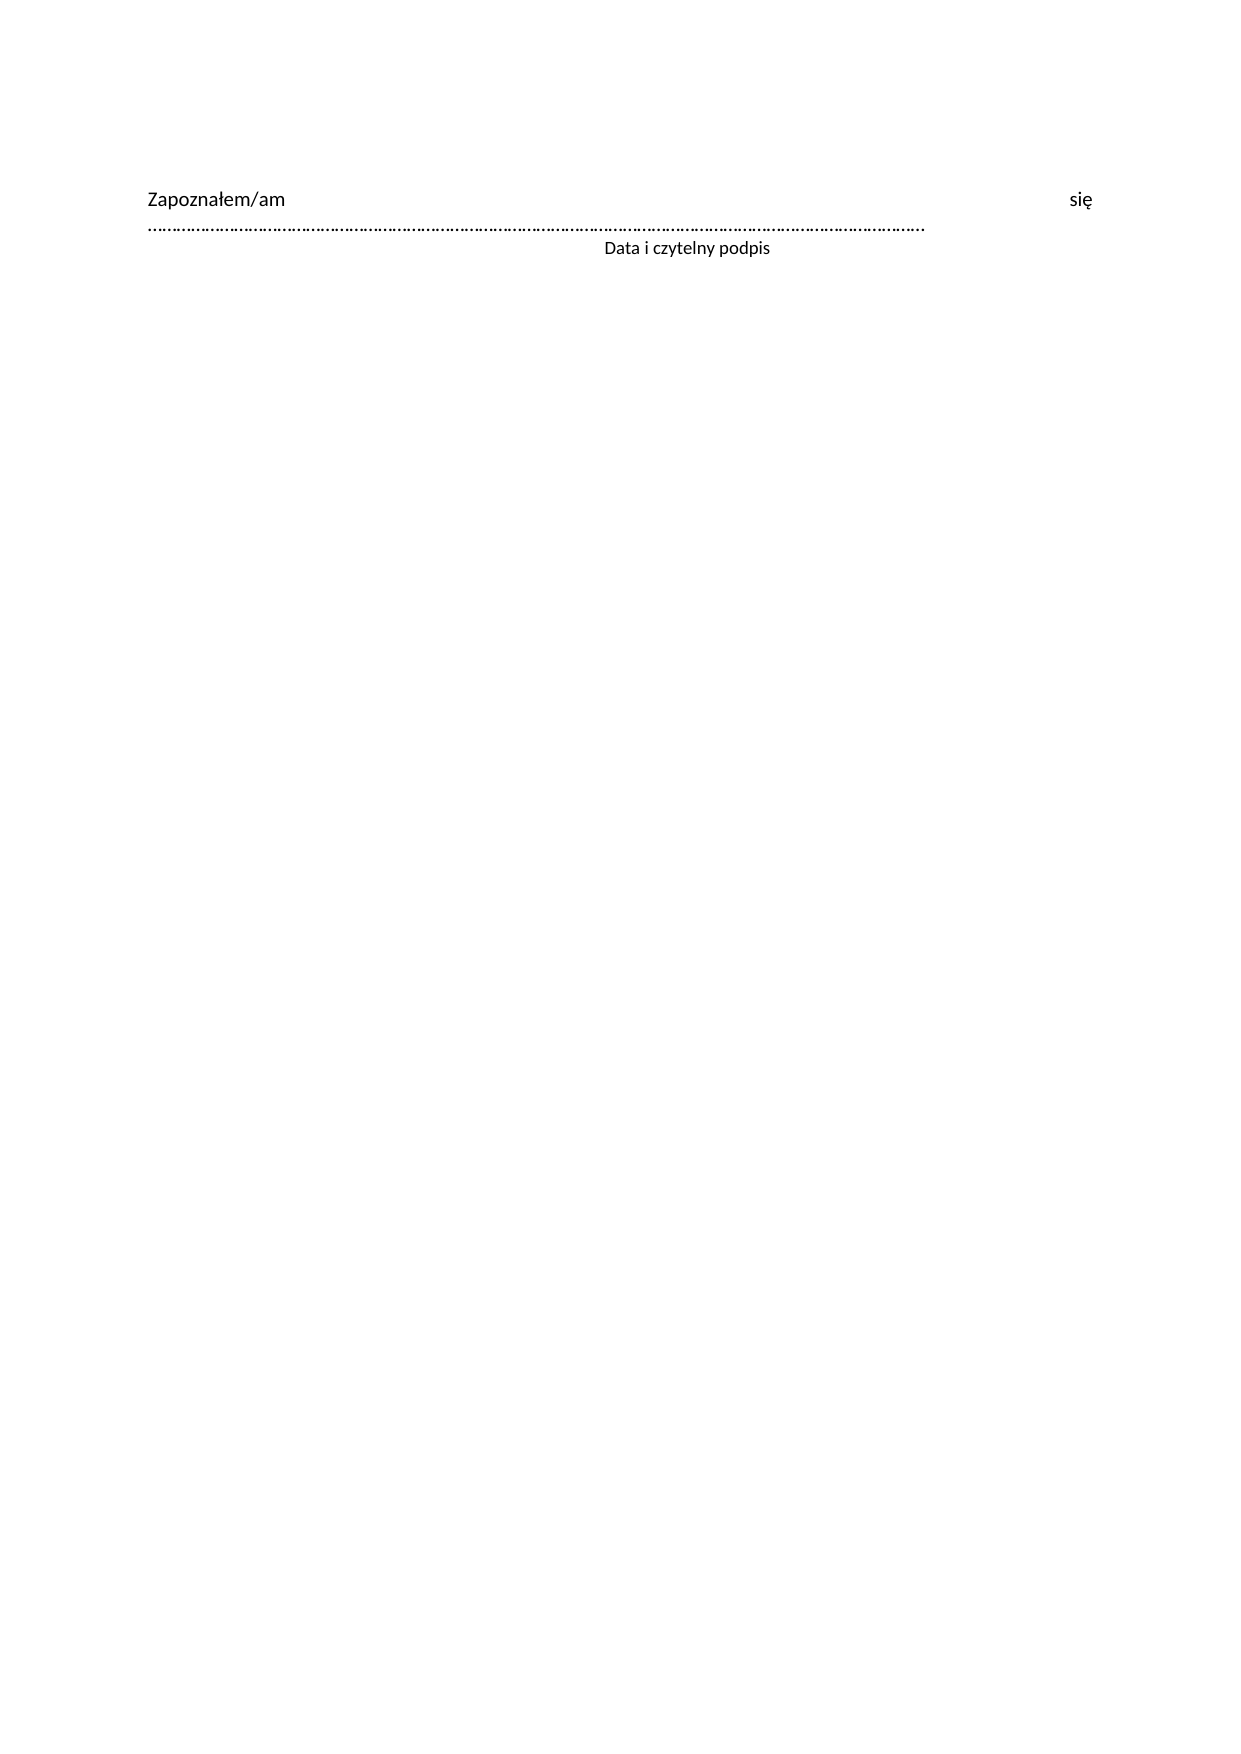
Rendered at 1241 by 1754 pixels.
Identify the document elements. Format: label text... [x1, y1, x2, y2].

text Zapoznałem/am się ……………………………………………………………………………………………………………………………………………… [148, 186, 1093, 237]
text Data i czytelny podpis [148, 237, 1093, 259]
